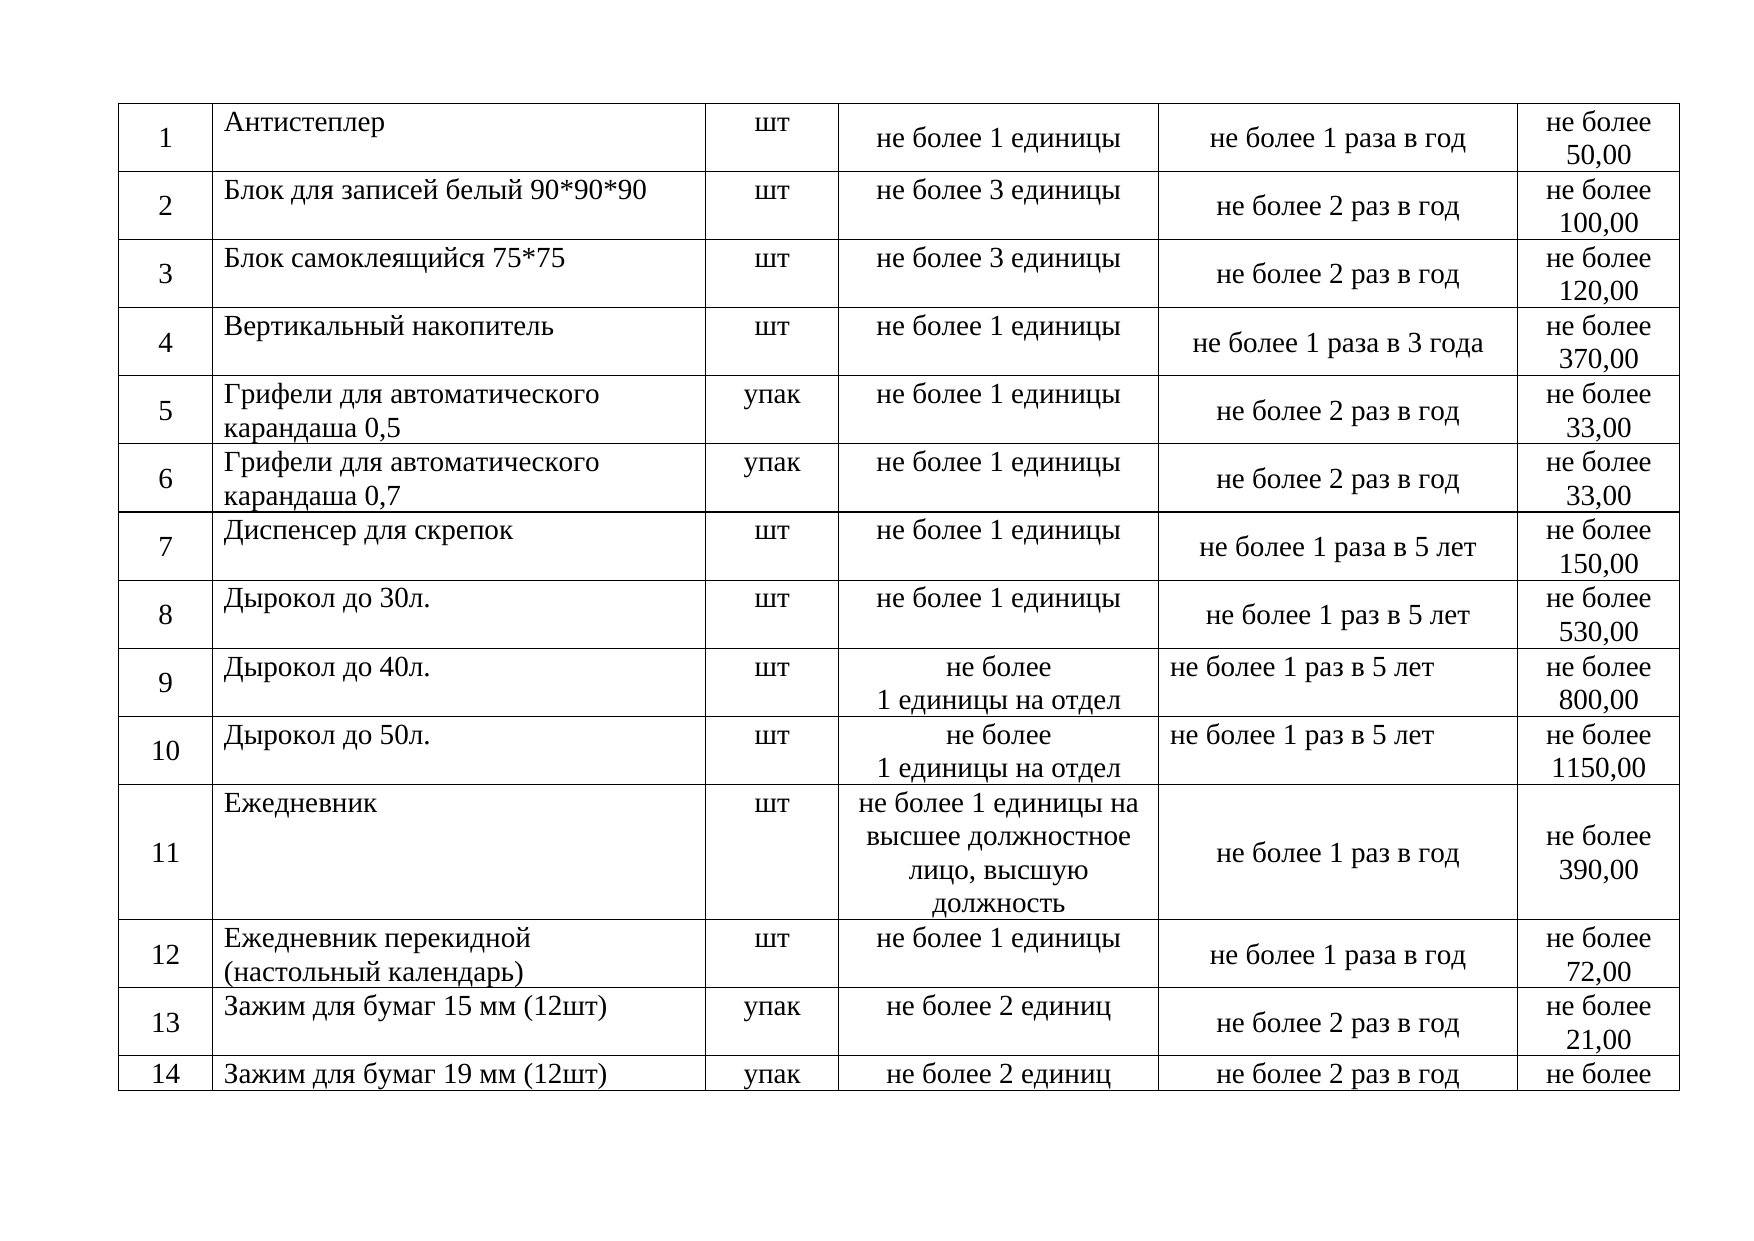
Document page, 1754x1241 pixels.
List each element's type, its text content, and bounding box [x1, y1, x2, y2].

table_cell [1159, 1056, 1517, 1090]
table_cell не более 50,00 [1518, 1056, 1679, 1090]
table_cell не более 370,00 [1518, 308, 1679, 375]
table_cell шт [706, 513, 838, 579]
table_cell 9 [119, 649, 212, 716]
table_cell не более 1 единицы [839, 308, 1158, 375]
table_cell Ежедневник перекидной (настольный календарь) [213, 920, 705, 987]
table_cell не более 2 единиц [839, 988, 1158, 1055]
table_cell 13 [119, 988, 212, 1055]
table_cell не более 1 единицы [839, 513, 1158, 579]
table_cell не более 2 единиц [839, 1056, 1158, 1090]
table_cell не более 72,00 [1518, 920, 1679, 987]
table_cell не более 800,00 [1518, 649, 1679, 716]
table_cell не более 1 единицы на высшее должностное лицо, высшую должность [839, 785, 1158, 919]
table_cell не более 2 раз в год [1159, 444, 1517, 511]
table_cell не более 1 раза в 3 года [1159, 308, 1517, 375]
table_cell шт [706, 240, 838, 307]
table_cell не более 1 единицы [839, 444, 1158, 511]
table_cell не более 1 единицы на отдел [839, 717, 1158, 784]
table_cell упак [706, 1056, 838, 1090]
table_cell Антистеплер [213, 104, 705, 171]
table_cell Дырокол до 50л. [213, 717, 705, 784]
table_cell не более 50,00 [1518, 104, 1679, 171]
table_cell 7 [119, 513, 212, 579]
table_cell не более 1 единицы [839, 376, 1158, 443]
table_cell не более 3 единицы [839, 240, 1158, 307]
table_cell не более 1 единицы на отдел [839, 649, 1158, 716]
table_cell упак [706, 444, 838, 511]
table_cell не более 100,00 [1518, 172, 1679, 239]
table_cell Диспенсер для скрепок [213, 513, 705, 579]
table_cell шт [706, 649, 838, 716]
table_cell Дырокол до 30л. [213, 581, 705, 648]
table_cell Блок самоклеящийся 75*75 [213, 240, 705, 307]
table_cell не более 390,00 [1518, 785, 1679, 919]
table_cell не более 2 раз в год [1159, 240, 1517, 307]
table_cell не более 2 раз в год [1159, 172, 1517, 239]
table_cell 12 [119, 920, 212, 987]
table_cell 4 [119, 308, 212, 375]
table_cell Блок для записей белый 90*90*90 [213, 172, 705, 239]
table_cell 11 [119, 785, 212, 919]
table_cell упак [706, 376, 838, 443]
table_cell упак [706, 988, 838, 1055]
table_cell 6 [119, 444, 212, 511]
table_cell шт [706, 920, 838, 987]
table_cell Зажим для бумаг 15 мм (12шт) [213, 988, 705, 1055]
table_cell 10 [119, 717, 212, 784]
table_cell не более 1 единицы [839, 920, 1158, 987]
table_cell шт [706, 308, 838, 375]
table_cell 5 [119, 376, 212, 443]
table_cell шт [706, 785, 838, 919]
table_cell шт [706, 717, 838, 784]
table_cell Грифели для автоматического карандаша 0,7 [213, 444, 705, 511]
table_cell 1 [119, 104, 212, 171]
table_cell Грифели для автоматического карандаша 0,5 [213, 376, 705, 443]
table_cell Ежедневник [213, 785, 705, 919]
table_cell 3 [119, 240, 212, 307]
table_cell 14 [119, 1056, 212, 1090]
table_cell не более 21,00 [1518, 988, 1679, 1055]
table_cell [213, 1056, 705, 1090]
table_cell не более 530,00 [1518, 581, 1679, 648]
table_cell 2 [119, 172, 212, 239]
table_cell Вертикальный накопитель [213, 308, 705, 375]
table_cell не более 1 раз в 5 лет [1159, 581, 1517, 648]
table_cell не более 2 раз в год [1159, 376, 1517, 443]
table_cell шт [706, 581, 838, 648]
table_cell 8 [119, 581, 212, 648]
table_cell не более 1 единицы [839, 104, 1158, 171]
table_cell не более 1150,00 [1518, 717, 1679, 784]
table_cell шт [706, 172, 838, 239]
table_cell не более 1 раза в год [1159, 104, 1517, 171]
table_cell не более 33,00 [1518, 444, 1679, 511]
table_cell Дырокол до 40л. [213, 649, 705, 716]
table_cell не более 1 единицы [839, 581, 1158, 648]
table_cell не более 3 единицы [839, 172, 1158, 239]
table_cell не более 1 раз в 5 лет [1159, 717, 1517, 784]
table_cell шт [706, 104, 838, 171]
table_cell не более 1 раза в 5 лет [1159, 513, 1517, 579]
table_cell не более 150,00 [1518, 513, 1679, 579]
table_cell не более 1 раз в 5 лет [1159, 649, 1517, 716]
table_cell не более 120,00 [1518, 240, 1679, 307]
table_cell не более 1 раза в год [1159, 920, 1517, 987]
table_cell не более 1 раз в год [1159, 785, 1517, 919]
table_cell не более 33,00 [1518, 376, 1679, 443]
table_cell не более 2 раз в год [1159, 988, 1517, 1055]
